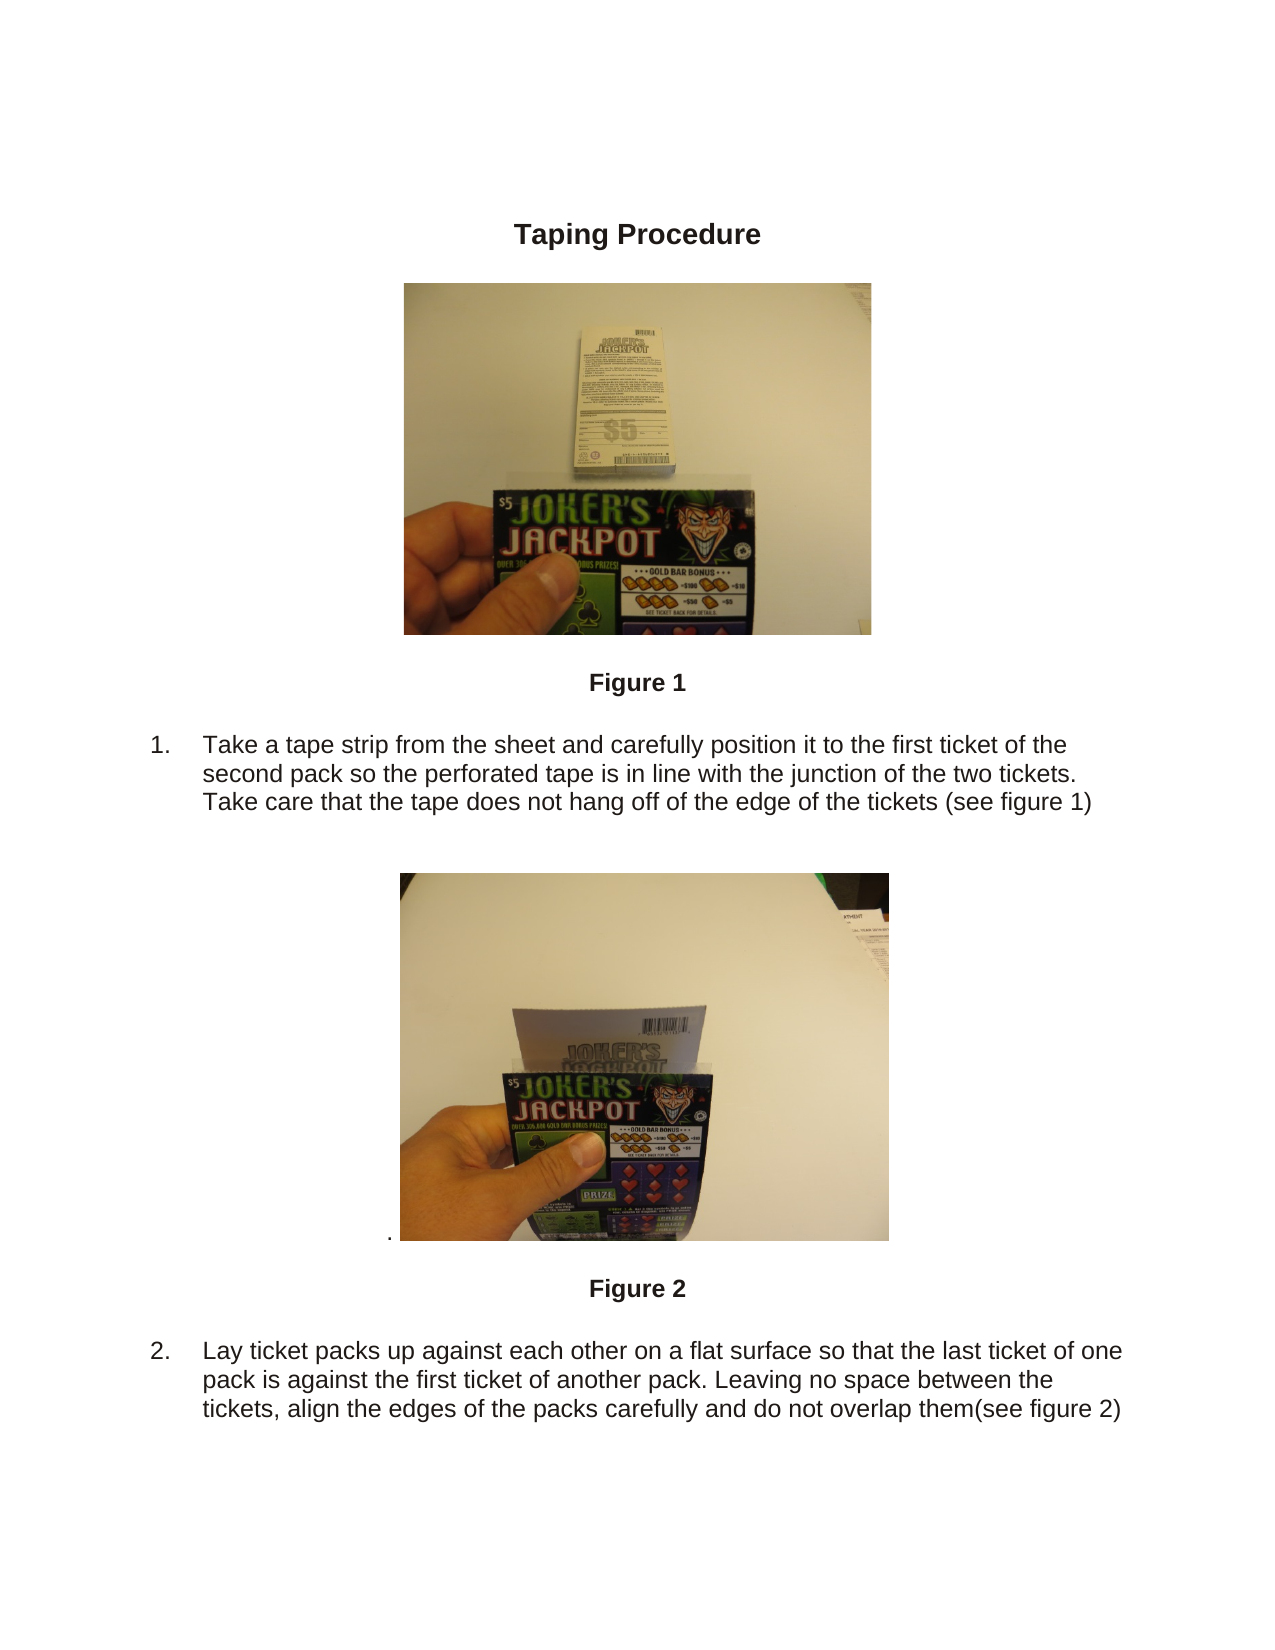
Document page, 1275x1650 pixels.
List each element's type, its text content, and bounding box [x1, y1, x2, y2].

text Taping Procedure [150, 217, 1125, 250]
list Take a tape strip from the sheet and carefully position it to the first ticket of the second pack so the perforated tape is in line with the junction of the two tickets. Take care that the tape does not hang off of the edge of the tickets (see figure 1) [150, 730, 1125, 816]
list Lay ticket packs up against each other on a flat surface so that the last ticket of one pack is against the first ticket of another pack. Leaving no space between the tickets, align the edges of the packs carefully and do not overlap them(see figure 2) [150, 1336, 1125, 1423]
text Figure 1 [150, 668, 1125, 696]
text Figure 2 [150, 1274, 1125, 1303]
picture [400, 873, 889, 1241]
picture [403, 283, 872, 635]
